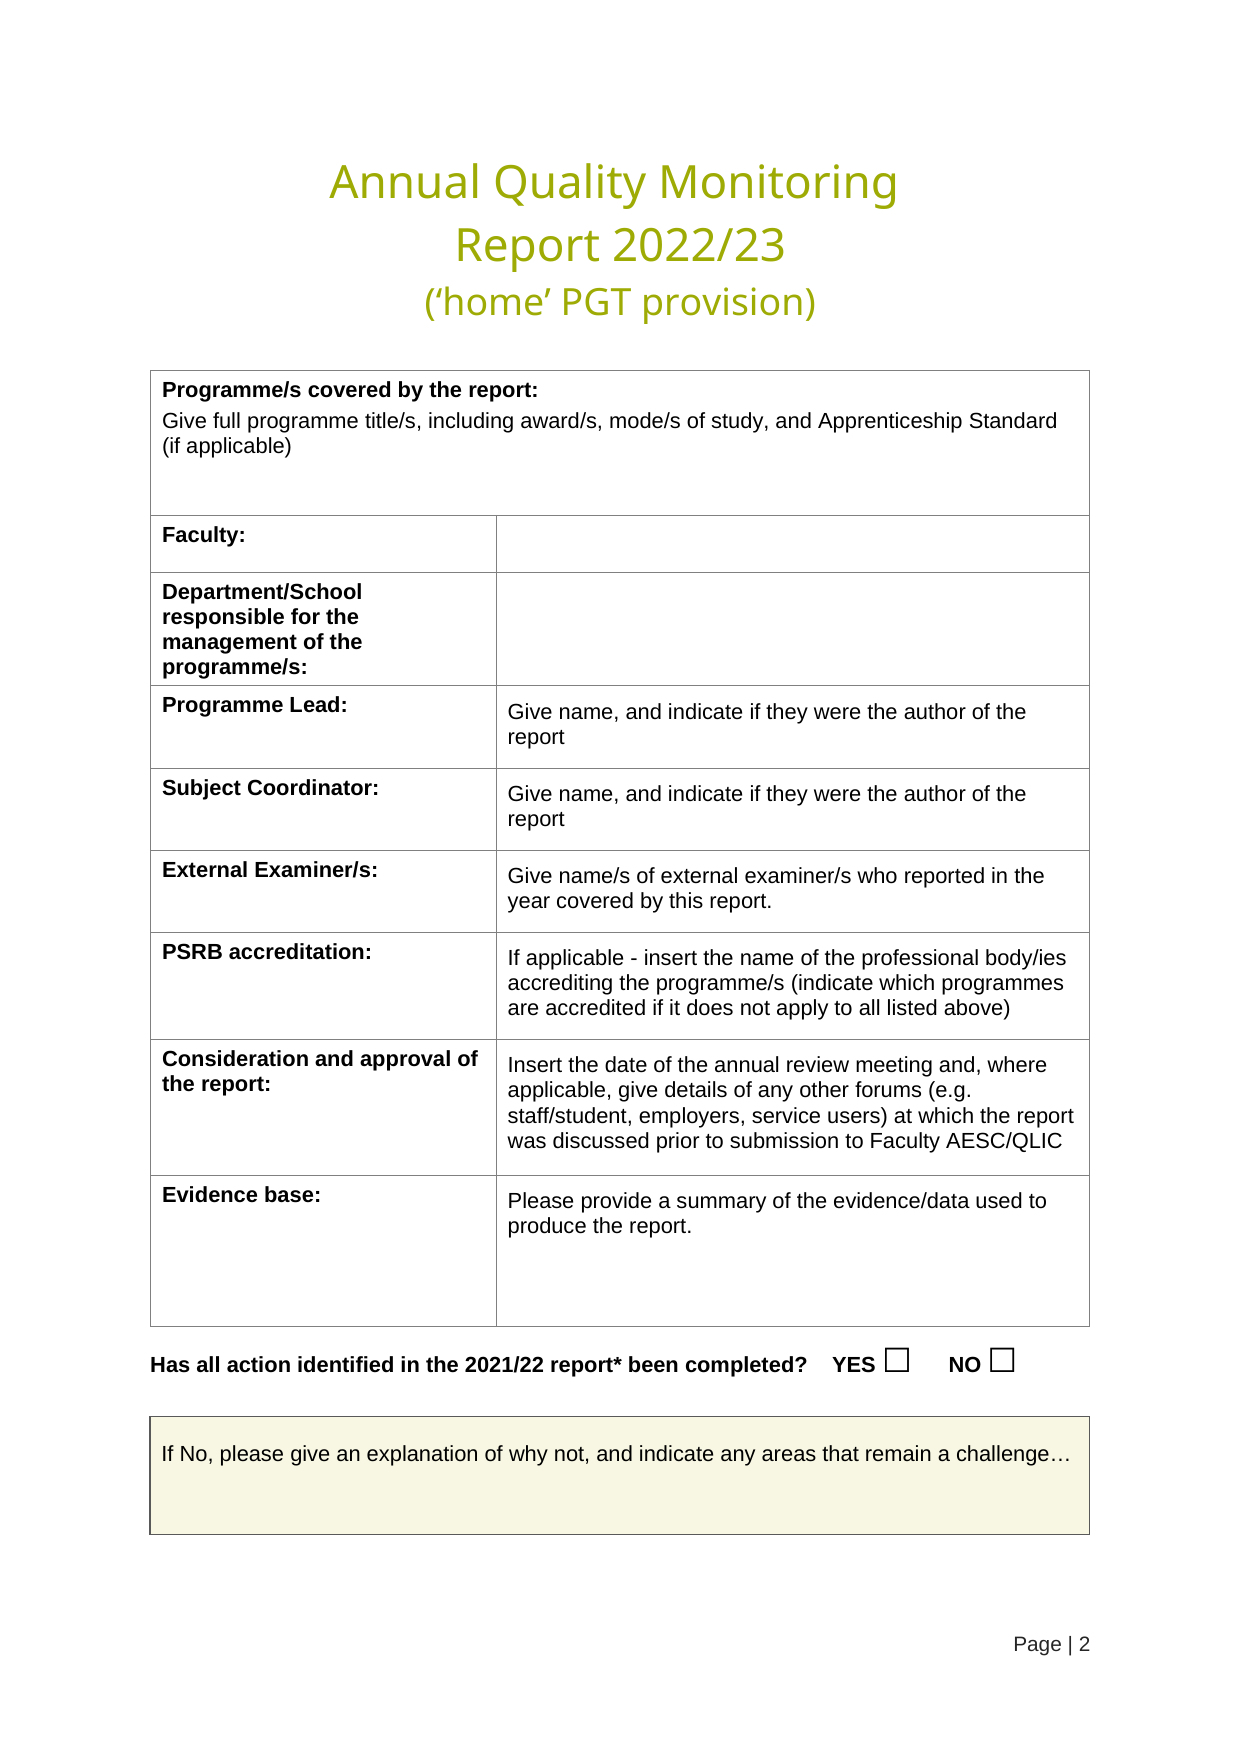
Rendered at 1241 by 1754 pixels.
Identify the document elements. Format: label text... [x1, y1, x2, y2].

table_cell Faculty: [151, 516, 496, 572]
table_cell Give name, and indicate if they were the author of the report [497, 769, 1089, 849]
table_cell [497, 573, 1089, 685]
table_cell Please provide a summary of the evidence/data used to produce the report. [497, 1176, 1089, 1326]
table_cell Evidence base: [151, 1176, 496, 1326]
table_cell PSRB accreditation: [151, 933, 496, 1039]
table_cell Give name/s of external examiner/s who reported in the year covered by this report. [497, 851, 1089, 932]
table_cell External Examiner/s: [151, 851, 496, 932]
table_cell If applicable - insert the name of the professional body/ies accrediting the programme/s (indicate which programmes are accredited if it does not apply to all listed above) [497, 933, 1089, 1039]
table_cell Programme Lead: [151, 686, 496, 767]
table_header If No, please give an explanation of why not, and indicate any areas that remain a challenge… [151, 1417, 1089, 1534]
table_cell Department/School responsible for the management of the programme/s: [151, 573, 496, 685]
text Has all action identified in the 2021/22 report* been completed? YES ☐ NO ☐ [150, 1337, 1090, 1382]
table_cell Insert the date of the annual review meeting and, where applicable, give details of any other forums (e.g. staff/student, employers, service users) at which the report was discussed prior to submission to Faculty AESC/QLIC [497, 1040, 1089, 1174]
table_cell [497, 516, 1089, 572]
title Annual Quality Monitoring Report 2022/23 [150, 150, 1090, 275]
table_cell Subject Coordinator: [151, 769, 496, 849]
title (‘home’ PGT provision) [150, 275, 1090, 326]
table_header Programme/s covered by the report: Give full programme title/s, including award/s, mode/s of study, and Apprenticeship Standard (if applicable) [151, 371, 1089, 515]
table_cell Consideration and approval of the report: [151, 1040, 496, 1174]
table_cell Give name, and indicate if they were the author of the report [497, 686, 1089, 767]
